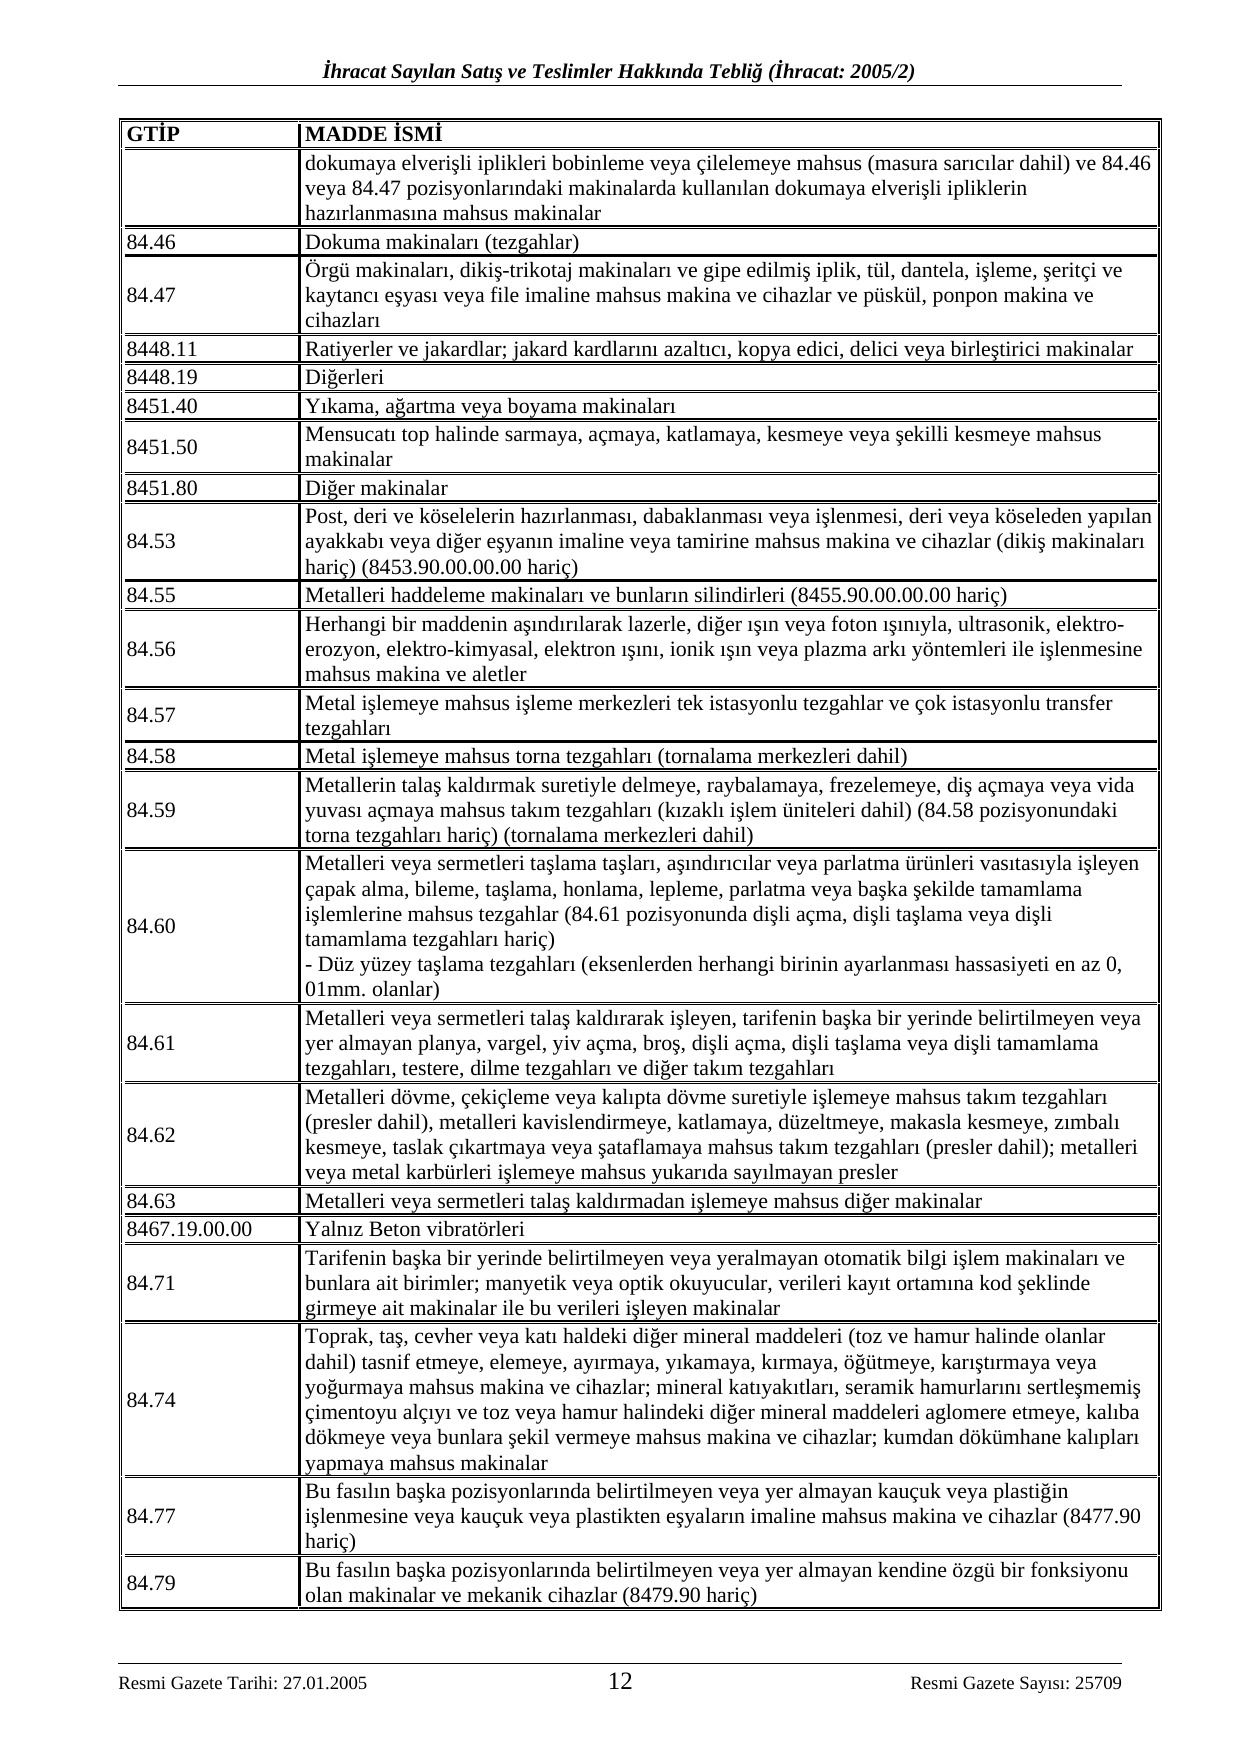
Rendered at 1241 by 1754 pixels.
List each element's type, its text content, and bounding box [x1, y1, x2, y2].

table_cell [299, 147, 1160, 225]
table_cell Metalleri haddeleme makinaları ve bunların silindirleri (8455.90.00.00.00 hariç) [301, 579, 1158, 607]
table_cell Yıkama, ağartma veya boyama makinaları [301, 390, 1159, 418]
table_cell 84.55 [122, 579, 298, 607]
table_cell 84.45 [120, 147, 299, 225]
table_cell Diğer makinalar [299, 472, 1160, 500]
table_cell 8448.11 [120, 333, 299, 361]
table_cell 84.79 [120, 1554, 299, 1607]
table_cell Ratiyerler ve jakardlar; jakard kardlarını azaltıcı, kopya edici, delici veya birleştirici makinalar [299, 333, 1160, 361]
table_cell Bu fasılın başka pozisyonlarında belirtilmeyen veya yer almayan kendine özgü bir fonksiyonu olan makinalar ve mekanik cihazlar (8479.90 hariç) [299, 1554, 1160, 1607]
table_cell Metal işlemeye mahsus torna tezgahları (tornalama merkezleri dahil) [301, 740, 1158, 768]
table_cell Diğerleri [301, 361, 1159, 389]
table_cell 8451.50 [122, 418, 298, 472]
table_cell Post, deri ve köselelerin hazırlanması, dabaklanması veya işlenmesi, deri veya köseleden yapılan ayakkabı veya diğer eşyanın imaline veya tamirine mahsus makina ve cihazlar (dikiş makinaları hariç) (8453.90.00.00.00 hariç) [301, 500, 1159, 579]
table_cell 84.60 [122, 847, 298, 1002]
table_cell Mensucatı top halinde sarmaya, açmaya, katlamaya, kesmeye veya şekilli kesmeye mahsus makinalar [301, 418, 1159, 472]
table_cell Dokuma makinaları (tezgahlar) [301, 225, 1159, 254]
table_cell 8451.80 [120, 472, 299, 500]
table_cell 84.63 [122, 1185, 298, 1213]
table_cell Örgü makinaları, dikiş-trikotaj makinaları ve gipe edilmiş iplik, tül, dantela, işleme, şeritçi ve kaytancı eşyası veya file imaline mahsus makina ve cihazlar ve püskül, ponpon makina ve cihazları [301, 254, 1158, 333]
table_cell 84.53 [122, 500, 298, 579]
table_cell Bu fasılın başka pozisyonlarında belirtilmeyen veya yer almayan kauçuk veya plastiğin işlenmesine veya kauçuk veya plastikten eşyaların imaline mahsus makina ve cihazlar (8477.90 hariç) [299, 1475, 1160, 1554]
table_cell 84.62 [120, 1081, 299, 1184]
table_cell 8448.19 [122, 361, 298, 389]
table_cell 84.61 [120, 1002, 299, 1081]
table_cell 84.57 [122, 686, 298, 740]
table_cell 84.74 [122, 1320, 298, 1475]
table_header GTİP [122, 120, 299, 147]
table_cell Herhangi bir maddenin aşındırılarak lazerle, diğer ışın veya foton ışınıyla, ultrasonik, elektro-erozyon, elektro-kimyasal, elektron ışını, ionik ışın veya plazma arkı yöntemleri ile işlenmesine mahsus makina ve aletler [301, 608, 1159, 686]
table_cell Metal işlemeye mahsus işleme merkezleri tek istasyonlu tezgahlar ve çok istasyonlu transfer tezgahları [301, 686, 1159, 740]
table_cell Toprak, taş, cevher veya katı haldeki diğer mineral maddeleri (toz ve hamur halinde olanlar dahil) tasnif etmeye, elemeye, ayırmaya, yıkamaya, kırmaya, öğütmeye, karıştırmaya veya yoğurmaya mahsus makina ve cihazlar; mineral katıyakıtları, seramik hamurlarını sertleşmemiş çimentoyu alçıyı ve toz veya hamur halindeki diğer mineral maddeleri aglomere etmeye, kalıba dökmeye veya bunlara şekil vermeye mahsus makina ve cihazlar; kumdan dökümhane kalıpları yapmaya mahsus makinalar [301, 1320, 1159, 1475]
table_cell Metalleri dövme, çekiçleme veya kalıpta dövme suretiyle işlemeye mahsus takım tezgahları (presler dahil), metalleri kavislendirmeye, katlamaya, düzeltmeye, makasla kesmeye, zımbalı kesmeye, taslak çıkartmaya veya şataflamaya mahsus takım tezgahları (presler dahil); metalleri veya metal karbürleri işlemeye mahsus yukarıda sayılmayan presler [299, 1081, 1160, 1184]
table_cell 84.71 [122, 1241, 298, 1320]
table_cell 8467.19.00.00 [122, 1213, 298, 1241]
table_cell Tarifenin başka bir yerinde belirtilmeyen veya yeralmayan otomatik bilgi işlem makinaları ve bunlara ait birimler; manyetik veya optik okuyucular, verileri kayıt ortamına kod şeklinde girmeye ait makinalar ile bu verileri işleyen makinalar [301, 1241, 1159, 1320]
table_cell Metalleri veya sermetleri talaş kaldırmadan işlemeye mahsus diğer makinalar [301, 1185, 1159, 1213]
table_cell 84.59 [122, 768, 298, 847]
table_header MADDE İSMİ [299, 122, 1158, 147]
table_cell 84.58 [122, 740, 298, 768]
table_cell Yalnız Beton vibratörleri [301, 1213, 1159, 1241]
table_cell Metalleri veya sermetleri talaş kaldırarak işleyen, tarifenin başka bir yerinde belirtilmeyen veya yer almayan planya, vargel, yiv açma, broş, dişli açma, dişli taşlama veya dişli tamamlama tezgahları, testere, dilme tezgahları ve diğer takım tezgahları [299, 1002, 1160, 1081]
table_cell 84.46 [122, 225, 298, 254]
table_cell 84.56 [122, 608, 298, 686]
table_cell Metalleri veya sermetleri taşlama taşları, aşındırıcılar veya parlatma ürünleri vasıtasıyla işleyen çapak alma, bileme, taşlama, honlama, lepleme, parlatma veya başka şekilde tamamlama işlemlerine mahsus tezgahlar (84.61 pozisyonunda dişli açma, dişli taşlama veya dişli tamamlama tezgahları hariç) - Düz yüzey taşlama tezgahları (eksenlerden herhangi birinin ayarlanması hassasiyeti en az 0, 01mm. olanlar) [301, 847, 1159, 1002]
table_cell 84.77 [120, 1475, 299, 1554]
table_cell 84.47 [122, 254, 298, 333]
table_cell 8451.40 [122, 390, 298, 418]
table_cell Metallerin talaş kaldırmak suretiyle delmeye, raybalamaya, frezelemeye, diş açmaya veya vida yuvası açmaya mahsus takım tezgahları (kızaklı işlem üniteleri dahil) (84.58 pozisyonundaki torna tezgahları hariç) (tornalama merkezleri dahil) [301, 768, 1159, 847]
